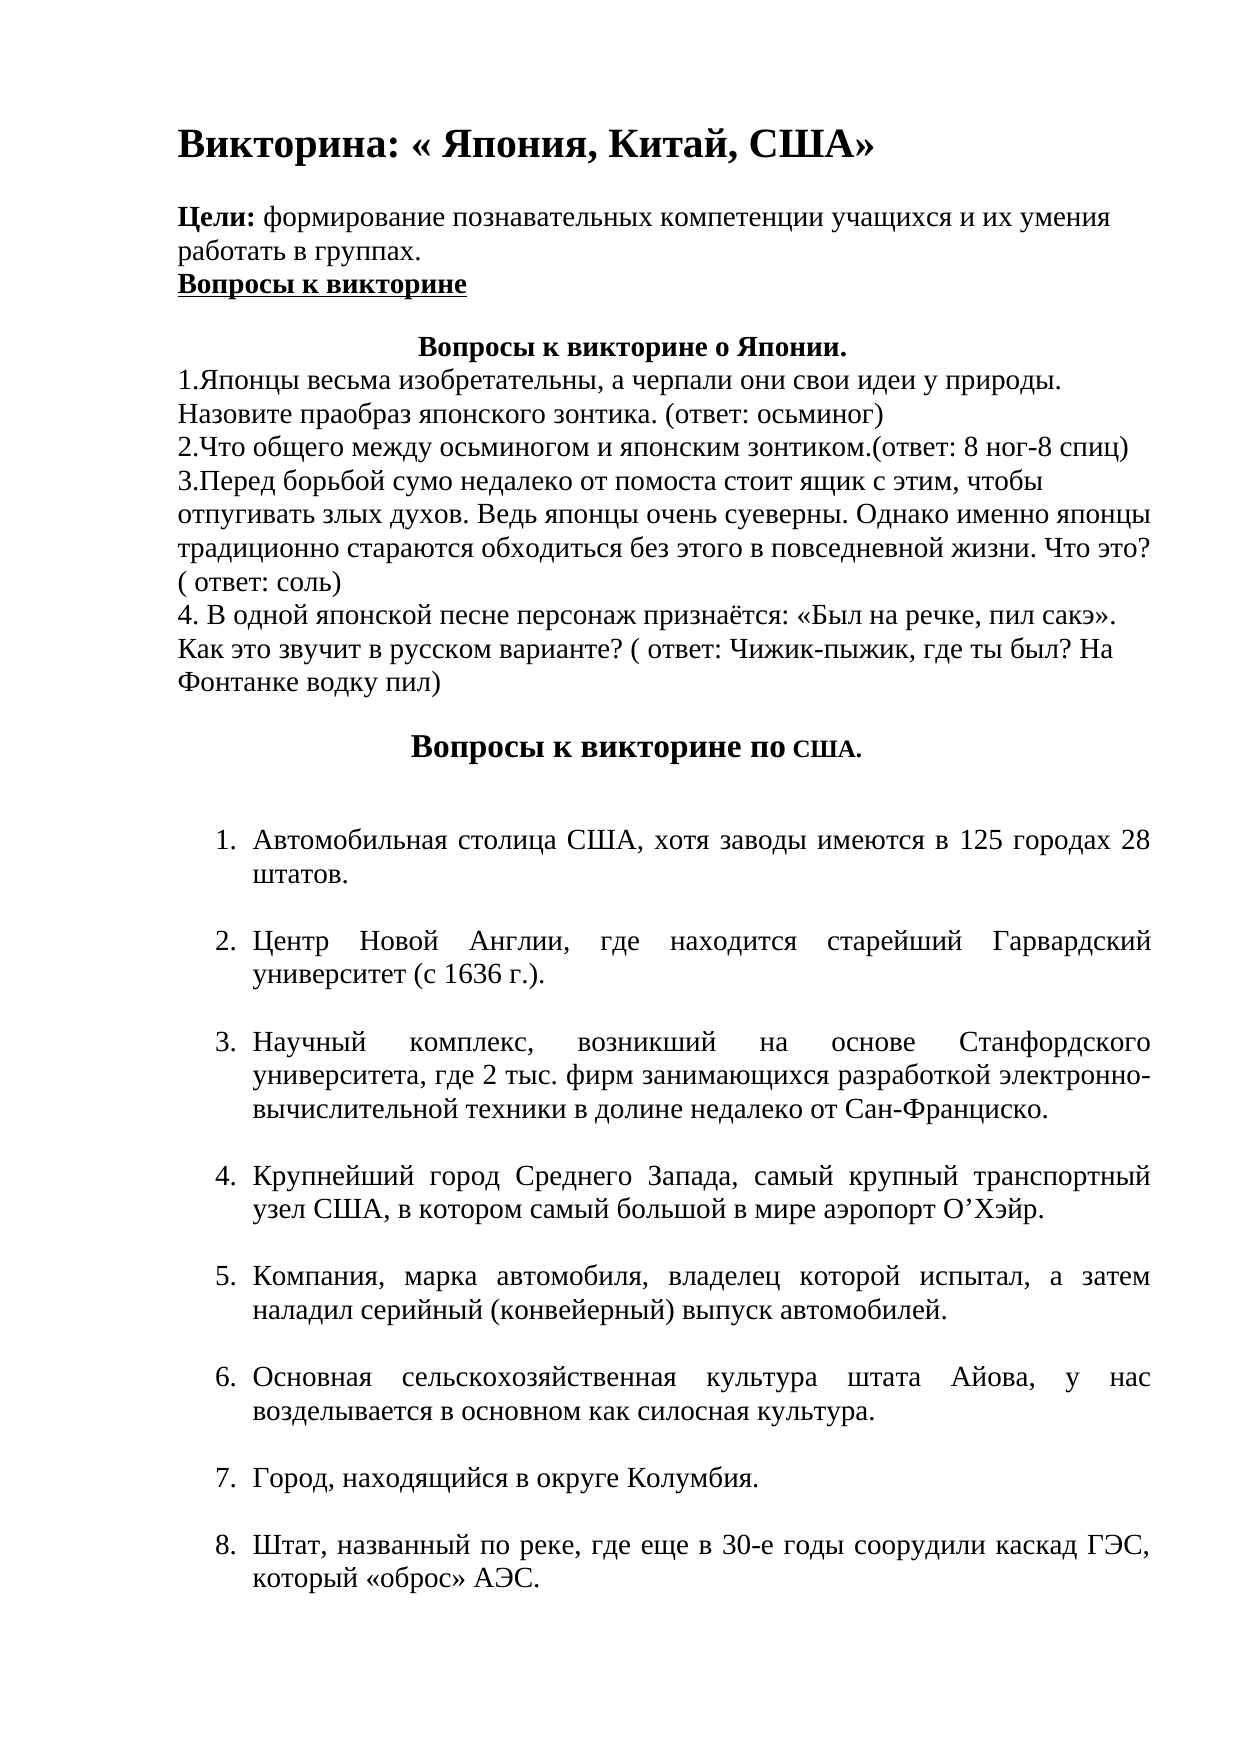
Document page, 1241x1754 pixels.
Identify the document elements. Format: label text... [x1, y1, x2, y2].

list Научный комплекс, возникший на основе Станфордского университета, где 2 тыс. фирм занимающихся разработкой электронно-вычислительной техники в долине недалеко от Сан-Франциско. [215, 1024, 1152, 1124]
list Основная сельскохозяйственная культура штата Айова, у нас возделывается в основном как силосная культура. [215, 1359, 1152, 1426]
text Вопросы к викторине по США. [177, 727, 1152, 765]
text Викторина: « Япония, Китай, США» [177, 118, 1152, 166]
list Город, находящийся в округе Колумбия. [215, 1460, 1152, 1493]
text 1.Японцы весьма изобретательны, а черпали они свои идеи у природы. Назовите праобраз японского зонтика. (ответ: осьминог) [177, 362, 1152, 429]
list Центр Новой Англии, где находится старейший Гарвардский университет (с .). [215, 923, 1152, 990]
list Крупнейший город Среднего Запада, самый крупный транспортный узел США, в котором самый большой в мире аэропорт О’Хэйр. [215, 1158, 1152, 1225]
list Автомобильная столица США, хотя заводы имеются в 125 городах 28 штатов. [215, 822, 1152, 889]
text 2.Что общего между осьминогом и японским зонтиком.(ответ: 8 ног-8 спиц) [177, 429, 1152, 463]
text Вопросы к викторине [177, 267, 1152, 300]
list Компания, марка автомобиля, владелец которой испытал, а затем наладил серийный (конвейерный) выпуск автомобилей. [215, 1258, 1152, 1326]
text 4. В одной японской песне персонаж признаётся: «Был на речке, пил сакэ». Как это звучит в русском варианте? ( ответ: Чижик-пыжик, где ты был? На Фонтанке водку пил) [177, 597, 1152, 698]
text Вопросы к викторине о Японии. [177, 329, 1152, 362]
list Штат, названный по реке, где еще в 30-е годы соорудили каскад ГЭС, который «оброс» АЭС. [215, 1527, 1152, 1594]
text Цели: формирование познавательных компетенции учащихся и их умения работать в группах. [177, 199, 1152, 267]
text 3.Перед борьбой сумо недалеко от помоста стоит ящик с этим, чтобы отпугивать злых духов. Ведь японцы очень суеверны. Однако именно японцы традиционно стараются обходиться без этого в повседневной жизни. Что это? ( ответ: соль) [177, 463, 1152, 597]
